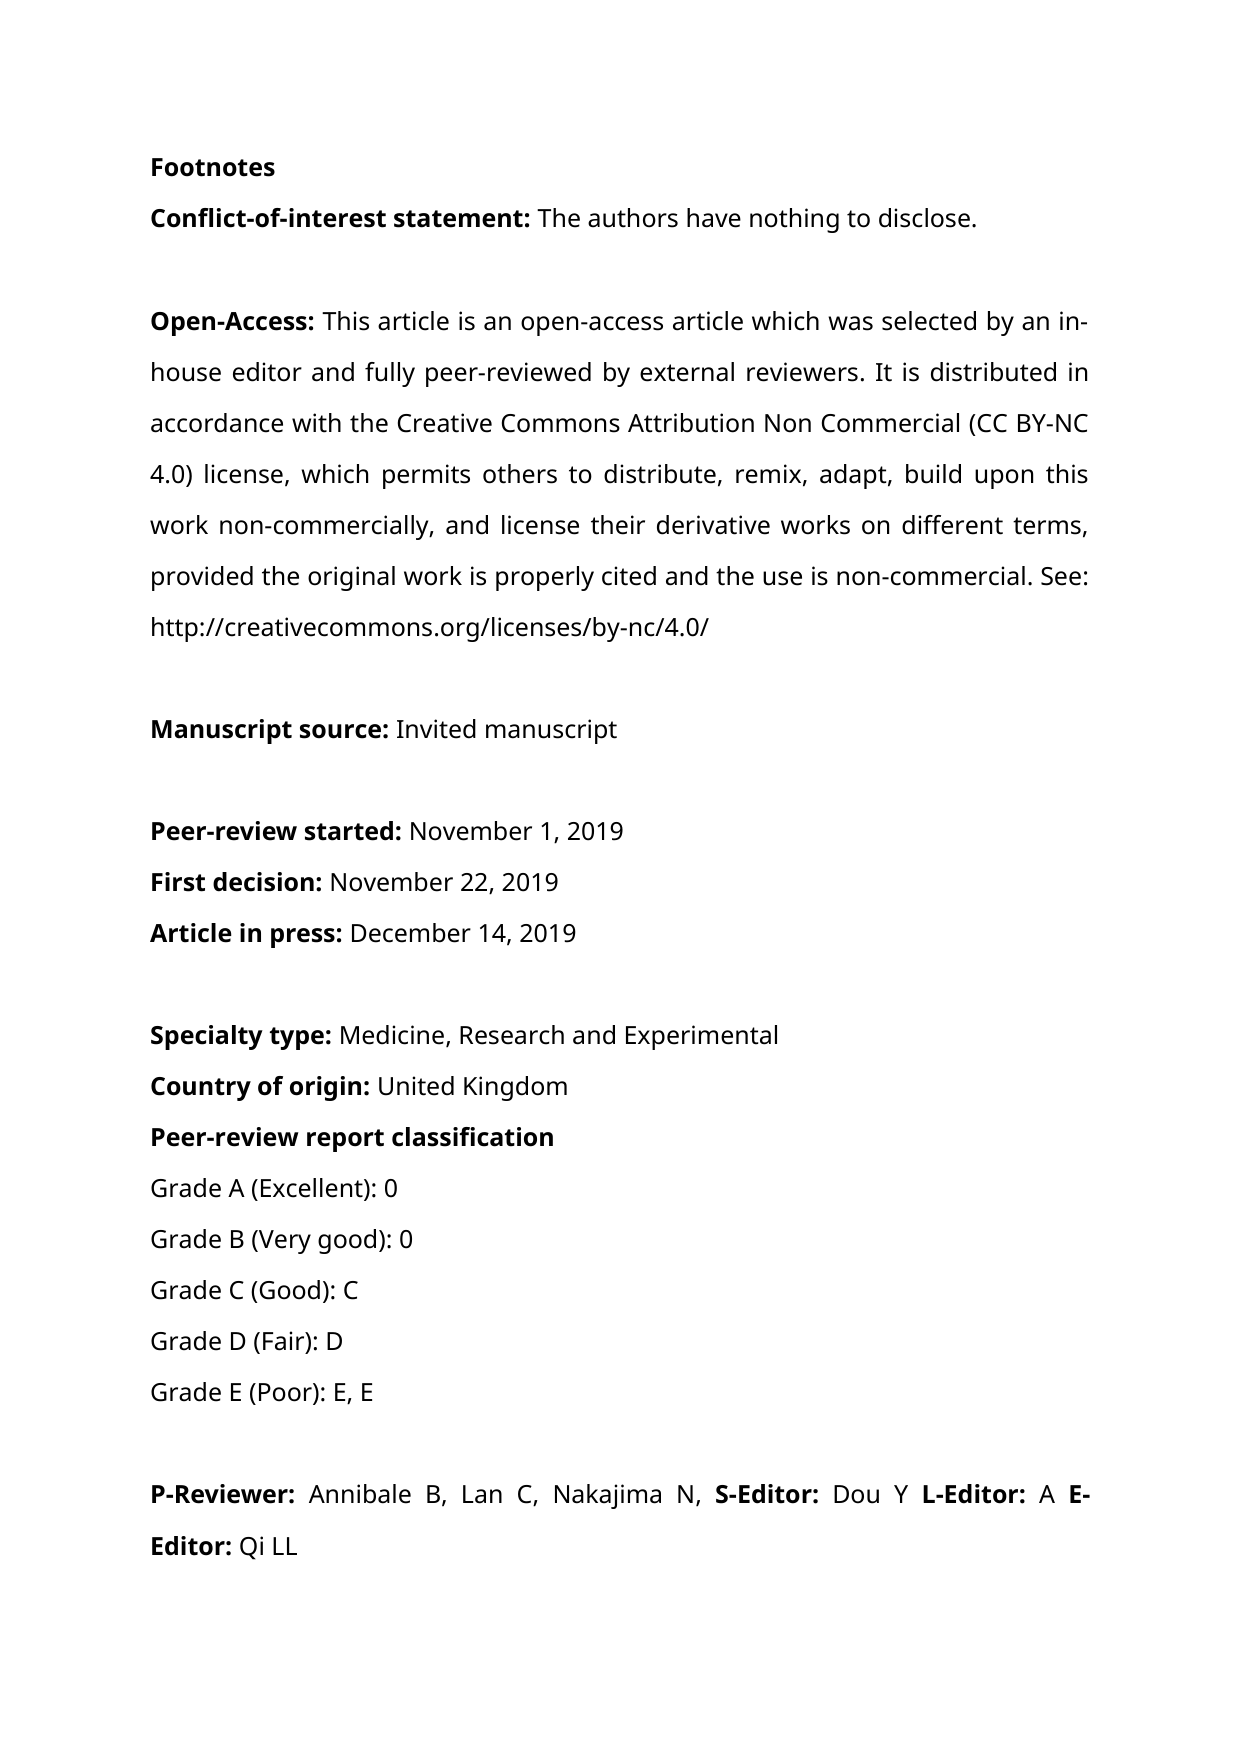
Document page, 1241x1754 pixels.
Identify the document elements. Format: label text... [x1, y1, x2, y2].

text Specialty type: Medicine, Research and Experimental [150, 1018, 1090, 1052]
text Conflict-of-interest statement: The authors have nothing to disclose. [150, 201, 1090, 235]
text Article in press: December 14, 2019 [150, 916, 1090, 950]
text P-Reviewer: Annibale B, Lan C, Nakajima N, S-Editor: Dou Y L-Editor: A E-Editor: Qi LL [150, 1477, 1090, 1562]
text Country of origin: United Kingdom [150, 1069, 1090, 1103]
text Open-Access: This article is an open-access article which was selected by an in-house editor and fully peer-reviewed by external reviewers. It is distributed in accordance with the Creative Commons Attribution Non Commercial (CC BY-NC 4.0) license, which permits others to distribute, remix, adapt, build upon this work non-commercially, and license their derivative works on different terms, provided the original work is properly cited and the use is non-commercial. See: http://creativecommons.org/licenses/by-nc/4.0/ [150, 303, 1090, 643]
text Grade E (Poor): E, E [150, 1375, 1090, 1409]
text Footnotes [150, 150, 1090, 184]
text Grade C (Good): C [150, 1273, 1090, 1307]
text Grade A (Excellent): 0 [150, 1171, 1090, 1205]
text Manuscript source: Invited manuscript [150, 711, 1090, 746]
text Grade B (Very good): 0 [150, 1222, 1090, 1256]
text First decision: November 22, 2019 [150, 864, 1090, 899]
text Grade D (Fair): D [150, 1324, 1090, 1358]
text Peer-review report classification [150, 1120, 1090, 1154]
text Peer-review started: November 1, 2019 [150, 813, 1090, 848]
